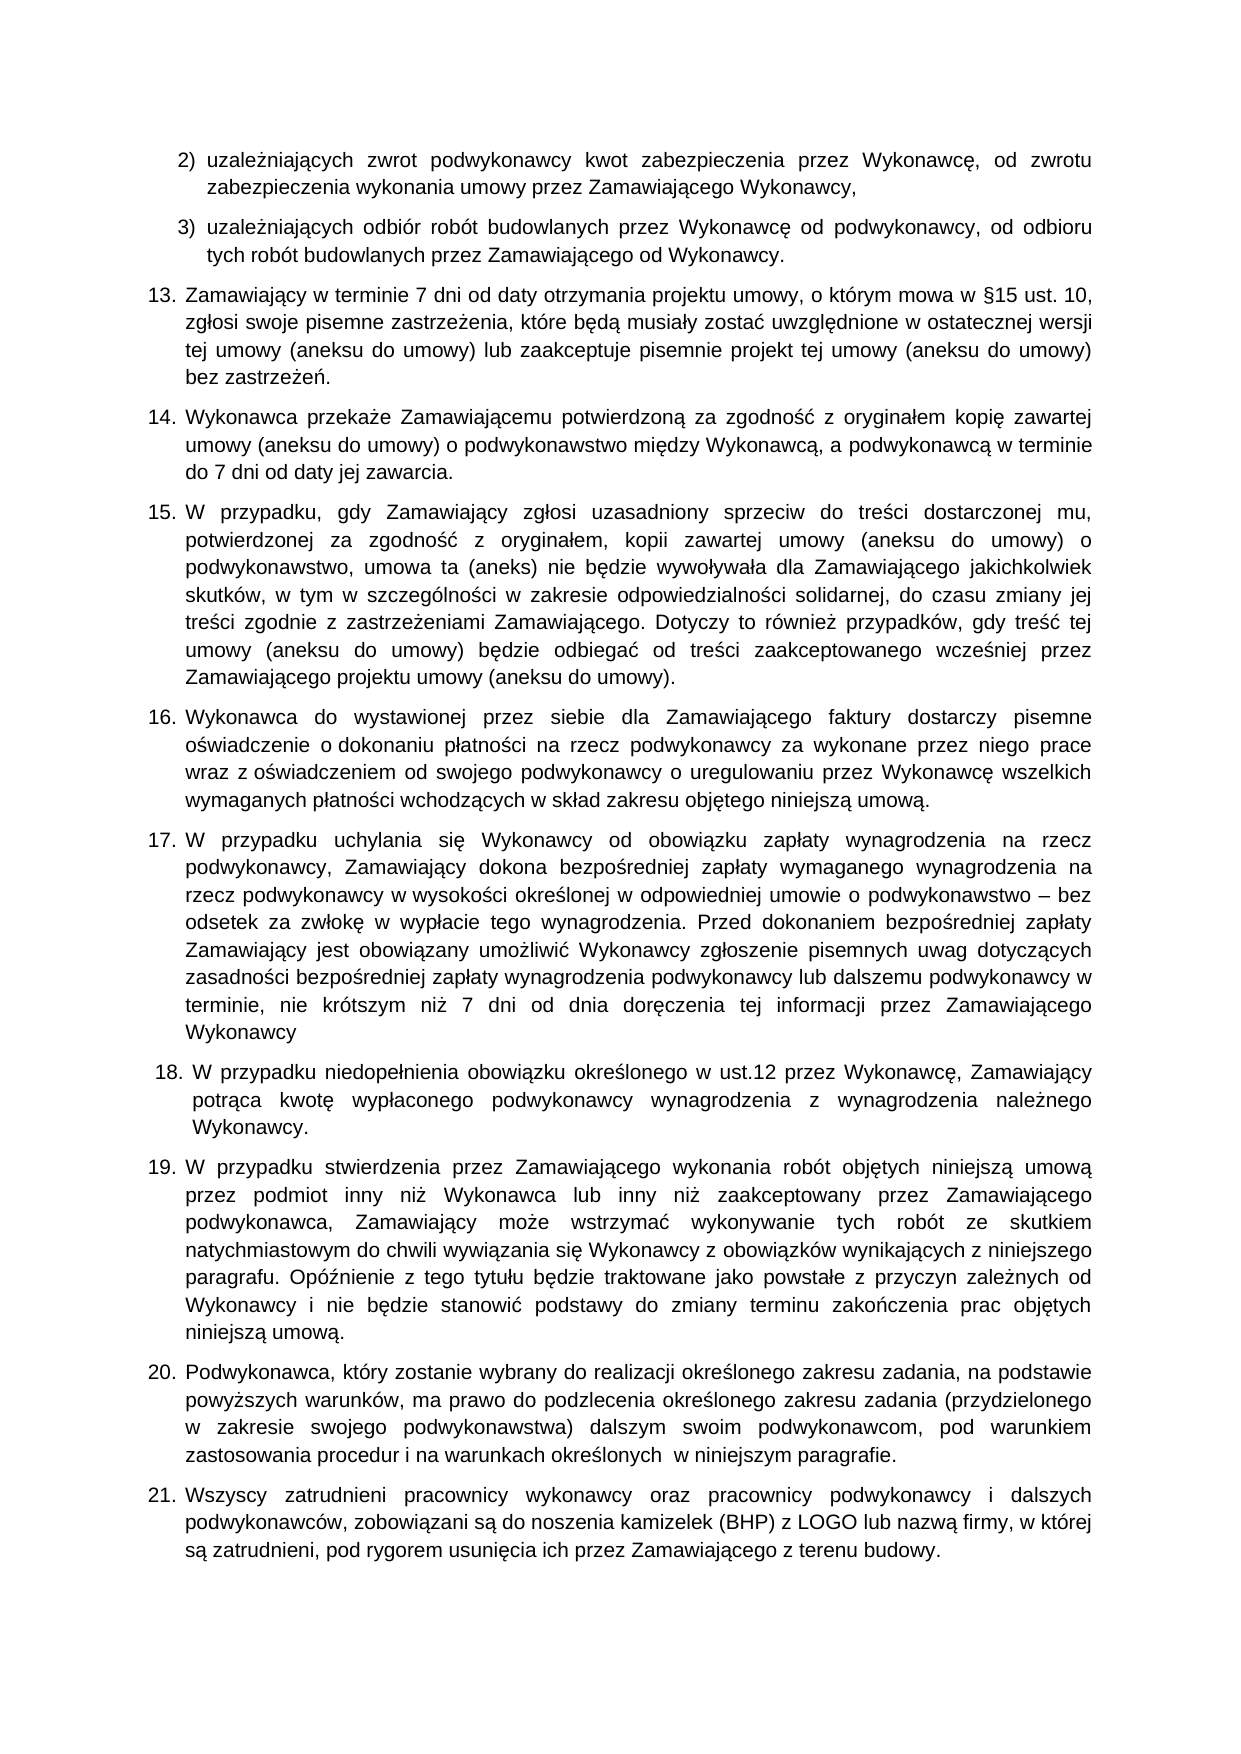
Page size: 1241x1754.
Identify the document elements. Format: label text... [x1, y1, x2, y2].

list W przypadku niedopełnienia obowiązku określonego w ust.12 przez Wykonawcę, Zamawiający potrąca kwotę wypłaconego podwykonawcy wynagrodzenia z wynagrodzenia należnego Wykonawcy. [154, 1060, 1093, 1139]
list W przypadku uchylania się Wykonawcy od obowiązku zapłaty wynagrodzenia na rzecz podwykonawcy, Zamawiający dokona bezpośredniej zapłaty wymaganego wynagrodzenia na rzecz podwykonawcy w wysokości określonej w odpowiedniej umowie o podwykonawstwo – bez odsetek za zwłokę w wypłacie tego wynagrodzenia. Przed dokonaniem bezpośredniej zapłaty Zamawiający jest obowiązany umożliwić Wykonawcy zgłoszenie pisemnych uwag dotyczących zasadności bezpośredniej zapłaty wynagrodzenia podwykonawcy lub dalszemu podwykonawcy w terminie, nie krótszym niż 7 dni od dnia doręczenia tej informacji przez Zamawiającego Wykonawcy [148, 828, 1093, 1044]
list W przypadku stwierdzenia przez Zamawiającego wykonania robót objętych niniejszą umową przez podmiot inny niż Wykonawca lub inny niż zaakceptowany przez Zamawiającego podwykonawca, Zamawiający może wstrzymać wykonywanie tych robót ze skutkiem natychmiastowym do chwili wywiązania się Wykonawcy z obowiązków wynikających z niniejszego paragrafu. Opóźnienie z tego tytułu będzie traktowane jako powstałe z przyczyn zależnych od Wykonawcy i nie będzie stanowić podstawy do zmiany terminu zakończenia prac objętych niniejszą umową. [148, 1155, 1093, 1344]
list Wykonawca przekaże Zamawiającemu potwierdzoną za zgodność z oryginałem kopię zawartej umowy (aneksu do umowy) o podwykonawstwo między Wykonawcą, a podwykonawcą w terminie do 7 dni od daty jej zawarcia. [148, 405, 1093, 484]
list uzależniających odbiór robót budowlanych przez Wykonawcę od podwykonawcy, od odbioru tych robót budowlanych przez Zamawiającego od Wykonawcy. [177, 215, 1093, 267]
list Podwykonawca, który zostanie wybrany do realizacji określonego zakresu zadania, na podstawie powyższych warunków, ma prawo do podzlecenia określonego zakresu zadania (przydzielonego w zakresie swojego podwykonawstwa) dalszym swoim podwykonawcom, pod warunkiem zastosowania procedur i na warunkach określonych w niniejszym paragrafie. [148, 1360, 1093, 1467]
list Wszyscy zatrudnieni pracownicy wykonawcy oraz pracownicy podwykonawcy i dalszych podwykonawców, zobowiązani są do noszenia kamizelek (BHP) z LOGO lub nazwą firmy, w której są zatrudnieni, pod rygorem usunięcia ich przez Zamawiającego z terenu budowy. [148, 1483, 1093, 1562]
list Wykonawca do wystawionej przez siebie dla Zamawiającego faktury dostarczy pisemne oświadczenie o dokonaniu płatności na rzecz podwykonawcy za wykonane przez niego prace wraz z oświadczeniem od swojego podwykonawcy o uregulowaniu przez Wykonawcę wszelkich wymaganych płatności wchodzących w skład zakresu objętego niniejszą umową. [148, 705, 1093, 812]
list W przypadku, gdy Zamawiający zgłosi uzasadniony sprzeciw do treści dostarczonej mu, potwierdzonej za zgodność z oryginałem, kopii zawartej umowy (aneksu do umowy) o podwykonawstwo, umowa ta (aneks) nie będzie wywoływała dla Zamawiającego jakichkolwiek skutków, w tym w szczególności w zakresie odpowiedzialności solidarnej, do czasu zmiany jej treści zgodnie z zastrzeżeniami Zamawiającego. Dotyczy to również przypadków, gdy treść tej umowy (aneksu do umowy) będzie odbiegać od treści zaakceptowanego wcześniej przez Zamawiającego projektu umowy (aneksu do umowy). [148, 500, 1093, 689]
list Zamawiający w terminie 7 dni od daty otrzymania projektu umowy, o którym mowa w §15 ust. 10, zgłosi swoje pisemne zastrzeżenia, które będą musiały zostać uwzględnione w ostatecznej wersji tej umowy (aneksu do umowy) lub zaakceptuje pisemnie projekt tej umowy (aneksu do umowy) bez zastrzeżeń. [148, 283, 1093, 389]
list uzależniających zwrot podwykonawcy kwot zabezpieczenia przez Wykonawcę, od zwrotu zabezpieczenia wykonania umowy przez Zamawiającego Wykonawcy, [177, 148, 1093, 199]
